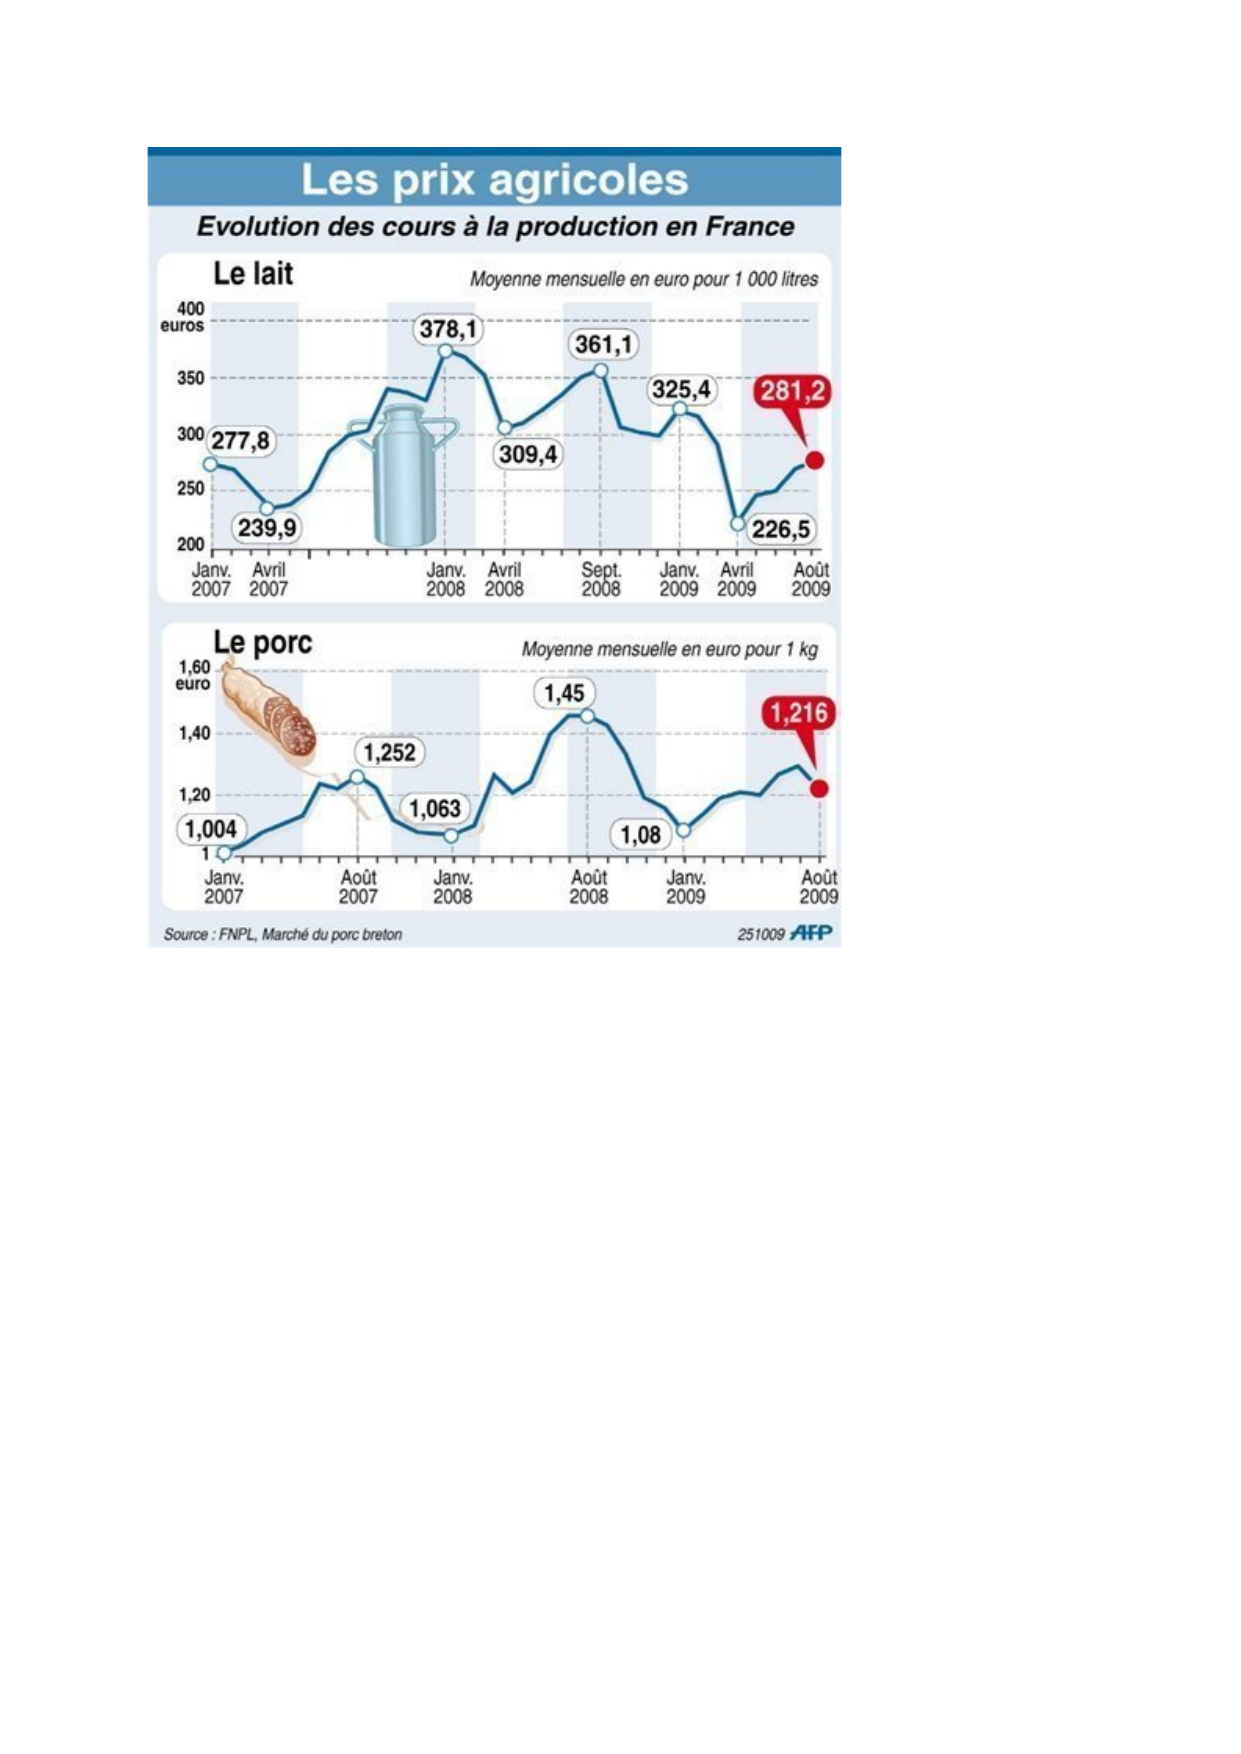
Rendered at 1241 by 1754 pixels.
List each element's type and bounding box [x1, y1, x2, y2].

picture [147, 147, 842, 948]
